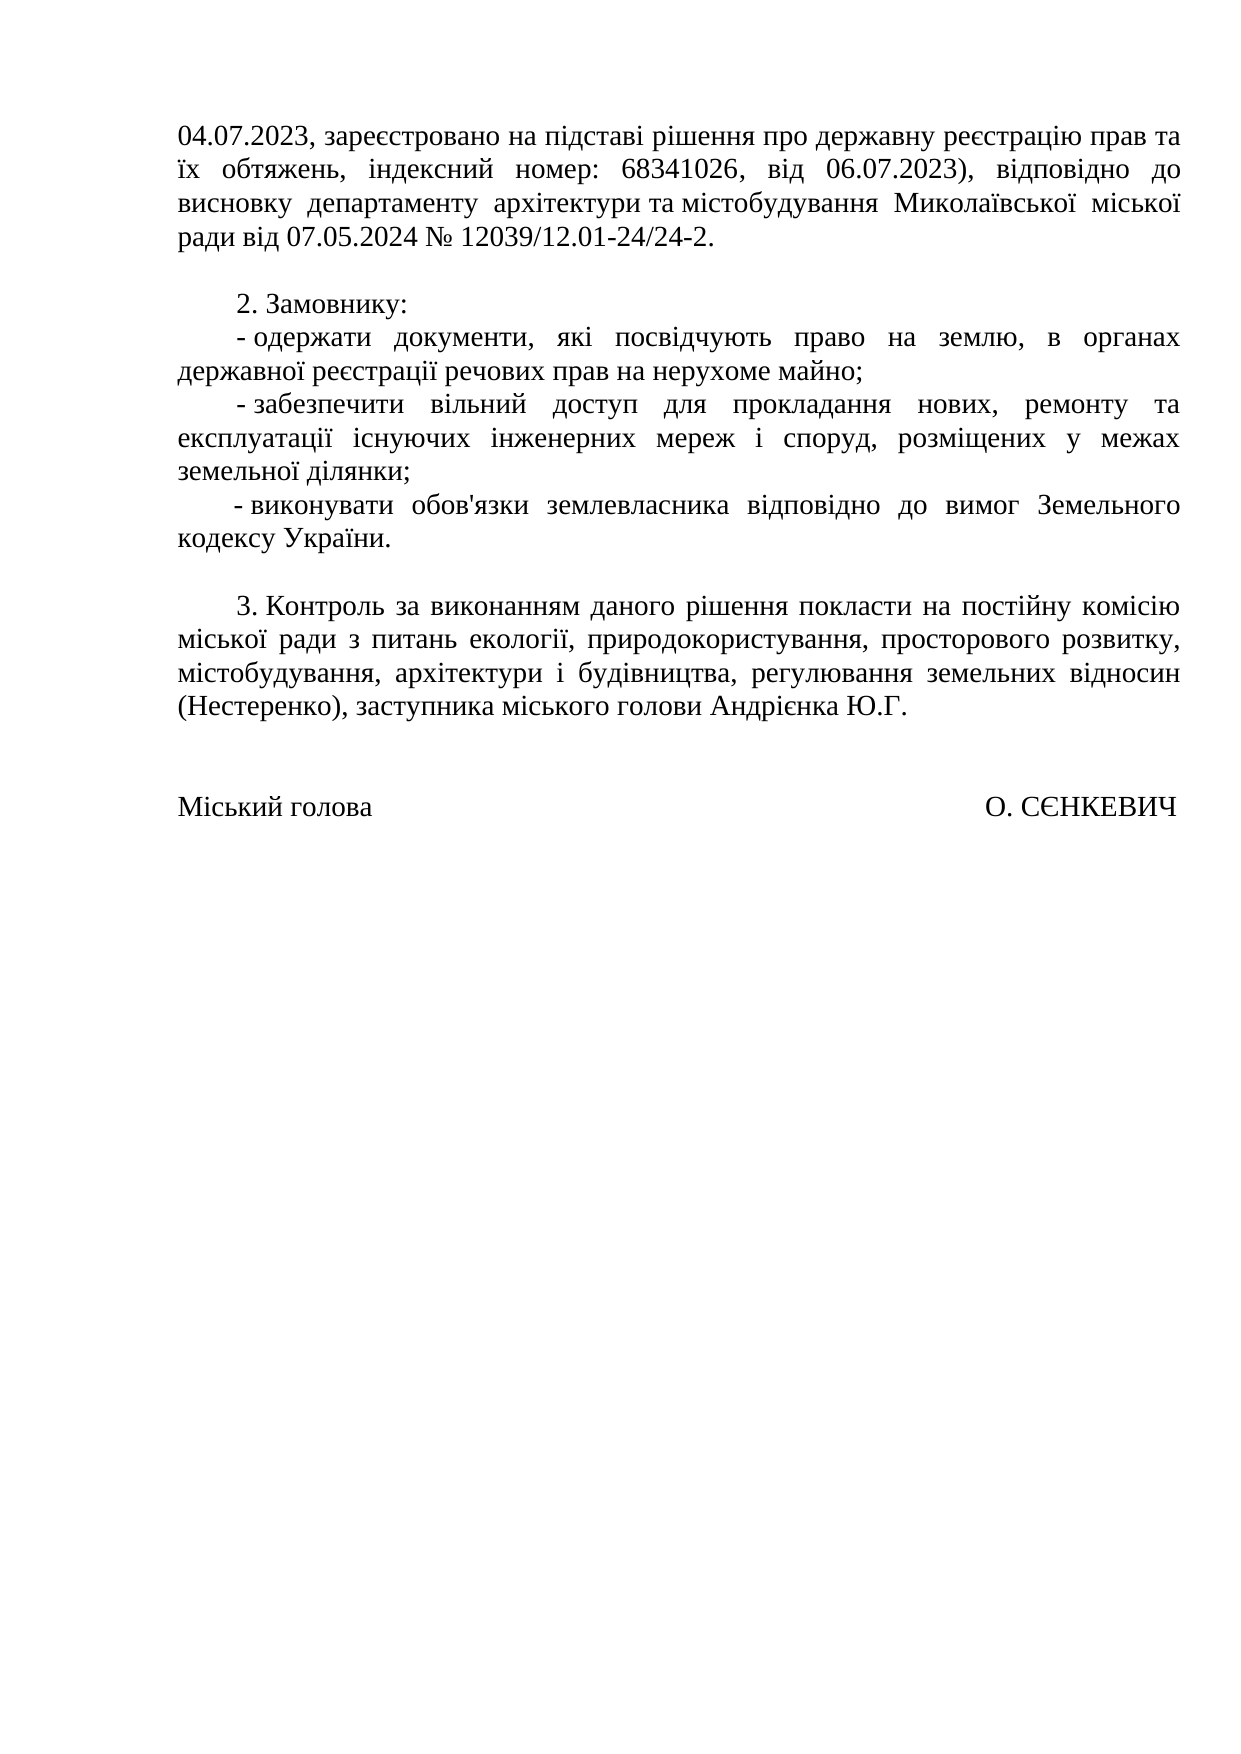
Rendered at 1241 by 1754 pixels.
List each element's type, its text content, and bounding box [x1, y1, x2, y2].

text - виконувати обов'язки землевласника відповідно до вимог Земельного кодексу України. [177, 487, 1181, 554]
text Міський голова О. СЄНКЕВИЧ [177, 789, 1183, 822]
text 3. Контроль за виконанням даного рішення покласти на постійну комісію міської ради з питань екології, природокористування, просторового розвитку, містобудування, архітектури і будівництва, регулювання земельних відносин (Нестеренко), заступника міського голови Андрієнка Ю.Г. [177, 588, 1181, 722]
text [177, 118, 1181, 252]
text - забезпечити вільний доступ для прокладання нових, ремонту та експлуатації існуючих інженерних мереж і споруд, розміщених у межах земельної ділянки; [177, 386, 1181, 487]
text - одержати документи, які посвідчують право на землю, в органах державної реєстрації речових прав на нерухоме майно; [177, 319, 1181, 386]
text 2. Замовнику: [177, 286, 1181, 319]
